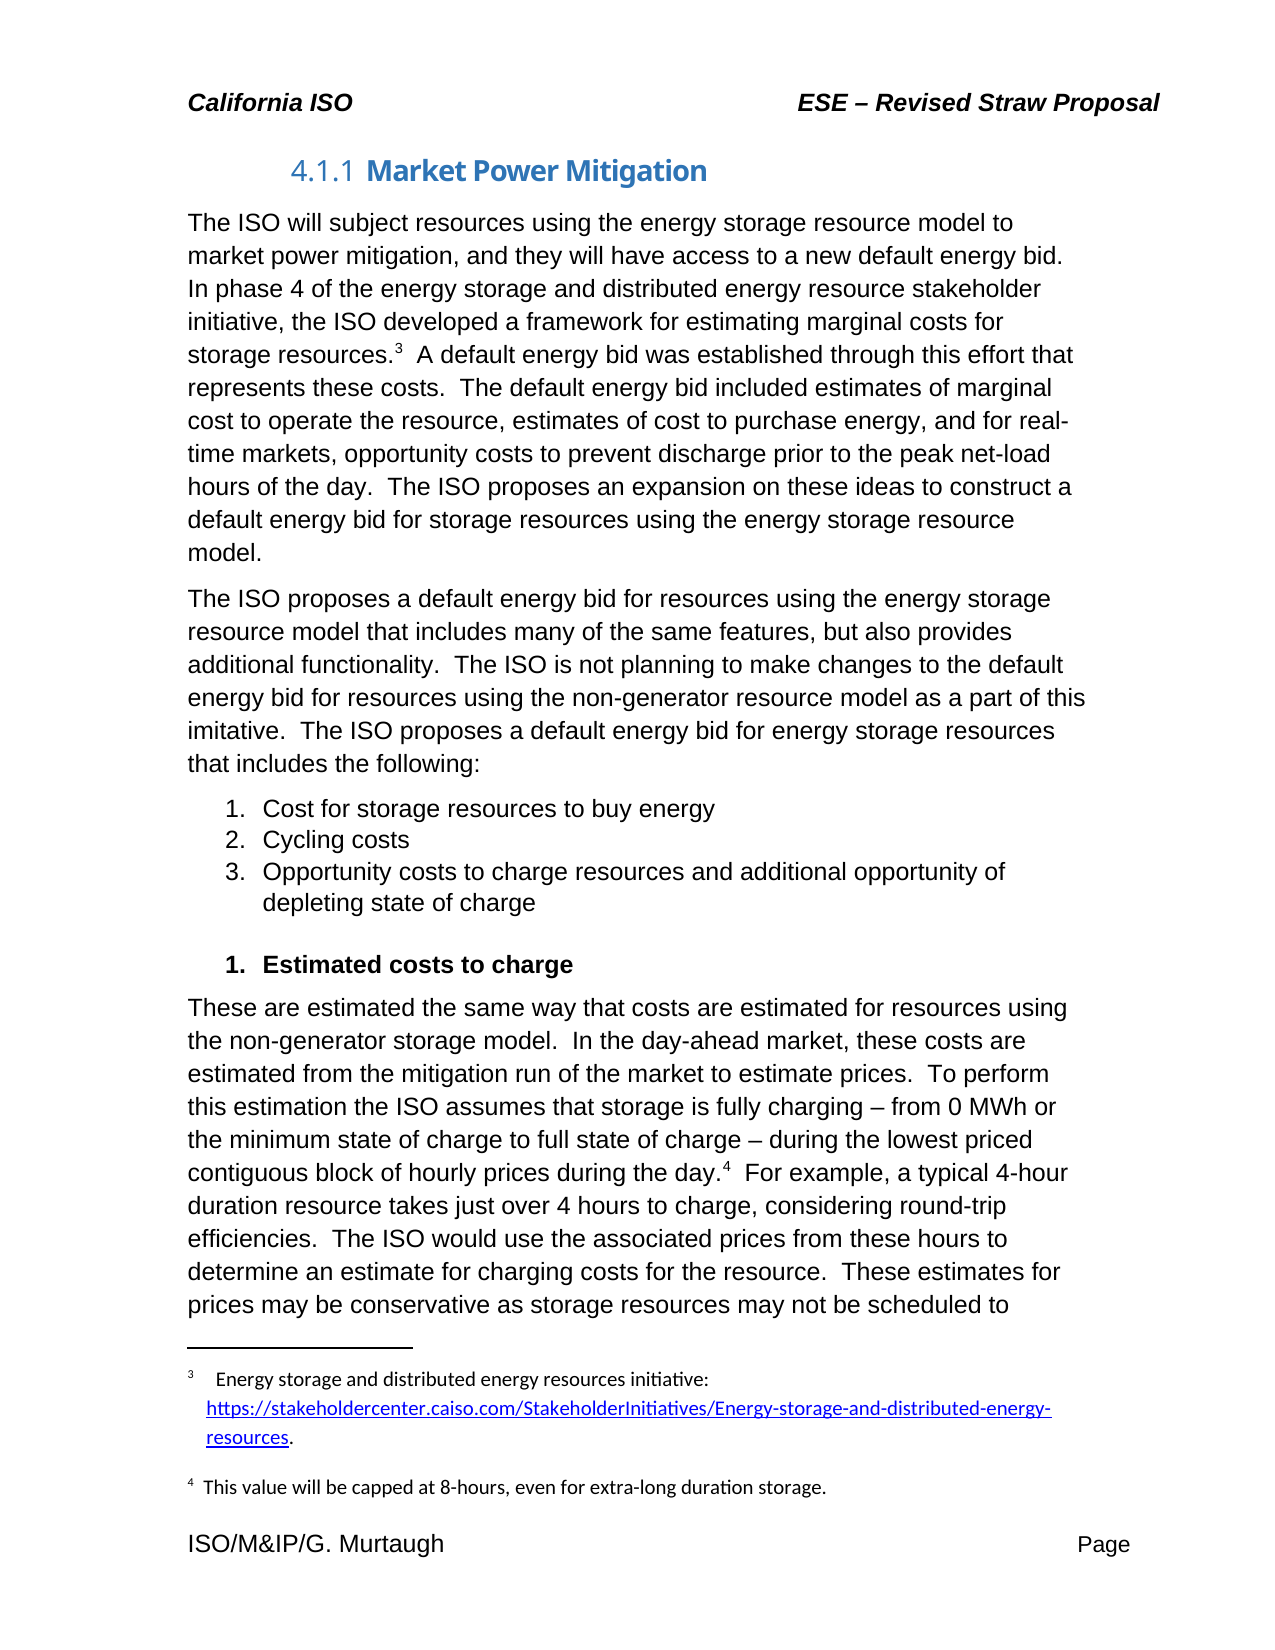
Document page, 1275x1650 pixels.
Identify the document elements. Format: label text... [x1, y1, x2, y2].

list Cost for storage resources to buy energy [225, 794, 1087, 823]
list Opportunity costs to charge resources and additional opportunity of depleting state of charge [225, 857, 1087, 916]
subtitle Market Power Mitigation [291, 150, 1087, 190]
list Estimated costs to charge [225, 950, 1087, 978]
text The ISO proposes a default energy bid for resources using the energy storage resource model that includes many of the same features, but also provides additional functionality. The ISO is not planning to make changes to the default energy bid for resources using the non-generator resource model as a part of this imitative. The ISO proposes a default energy bid for energy storage resources that includes the following: [187, 584, 1087, 778]
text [187, 993, 1087, 1319]
list Cycling costs [225, 826, 1087, 854]
text The ISO will subject resources using the energy storage resource model to market power mitigation, and they will have access to a new default energy bid. In phase 4 of the energy storage and distributed energy resource stakeholder initiative, the ISO developed a framework for estimating marginal costs for storage resources. A default energy bid was established through this effort that represents these costs. The default energy bid included estimates of marginal cost to operate the resource, estimates of cost to purchase energy, and for real-time markets, opportunity costs to prevent discharge prior to the peak net-load hours of the day. The ISO proposes an expansion on these ideas to construct a default energy bid for storage resources using the energy storage resource model. [187, 208, 1087, 567]
